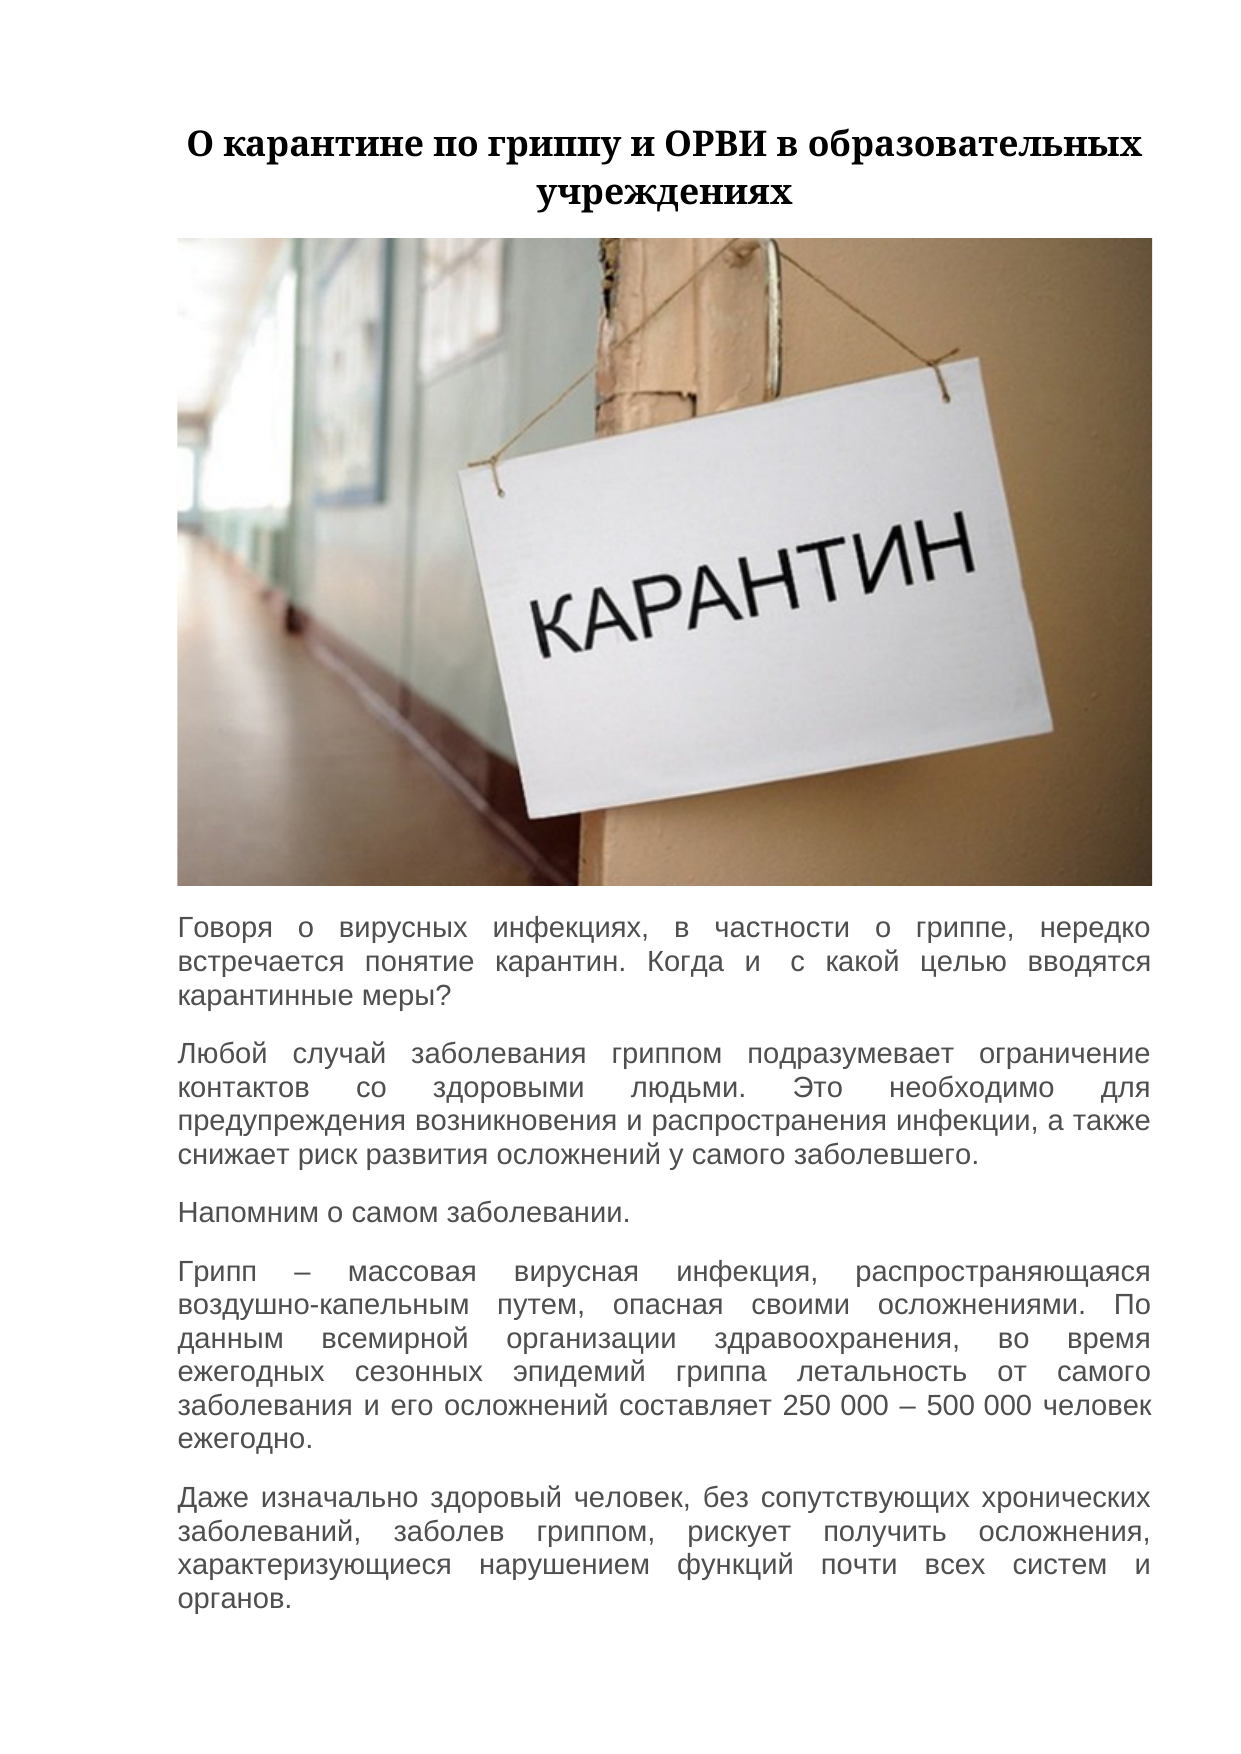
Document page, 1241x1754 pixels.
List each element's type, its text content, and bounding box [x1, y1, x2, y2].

text Даже изначально здоровый человек, без сопутствующих хронических заболеваний, заболев гриппом, рискует получить осложнения, характеризующиеся нарушением функций почти всех систем и органов. [177, 1480, 1152, 1614]
text Напомним о самом заболевании. [177, 1195, 1152, 1229]
text Грипп – массовая вирусная инфекция, распространяющаяся воздушно-капельным путем, опасная своими осложнениями. По данным всемирной организации здравоохранения, во время ежегодных сезонных эпидемий гриппа летальность от самого заболевания и его осложнений составляет 250 000 – 500 000 человек ежегодно. [177, 1254, 1152, 1455]
text Говоря о вирусных инфекциях, в частности о гриппе, нередко встречается понятие карантин. Когда и с какой целью вводятся карантинные меры? [177, 911, 1152, 1011]
text Любой случай заболевания гриппом подразумевает ограничение контактов со здоровыми людьми. Это необходимо для предупреждения возникновения и распространения инфекции, а также снижает риск развития осложнений у самого заболевшего. [177, 1036, 1152, 1170]
text О карантине по гриппу и ОРВИ в образовательных учреждениях [177, 118, 1152, 214]
picture [177, 238, 1153, 886]
